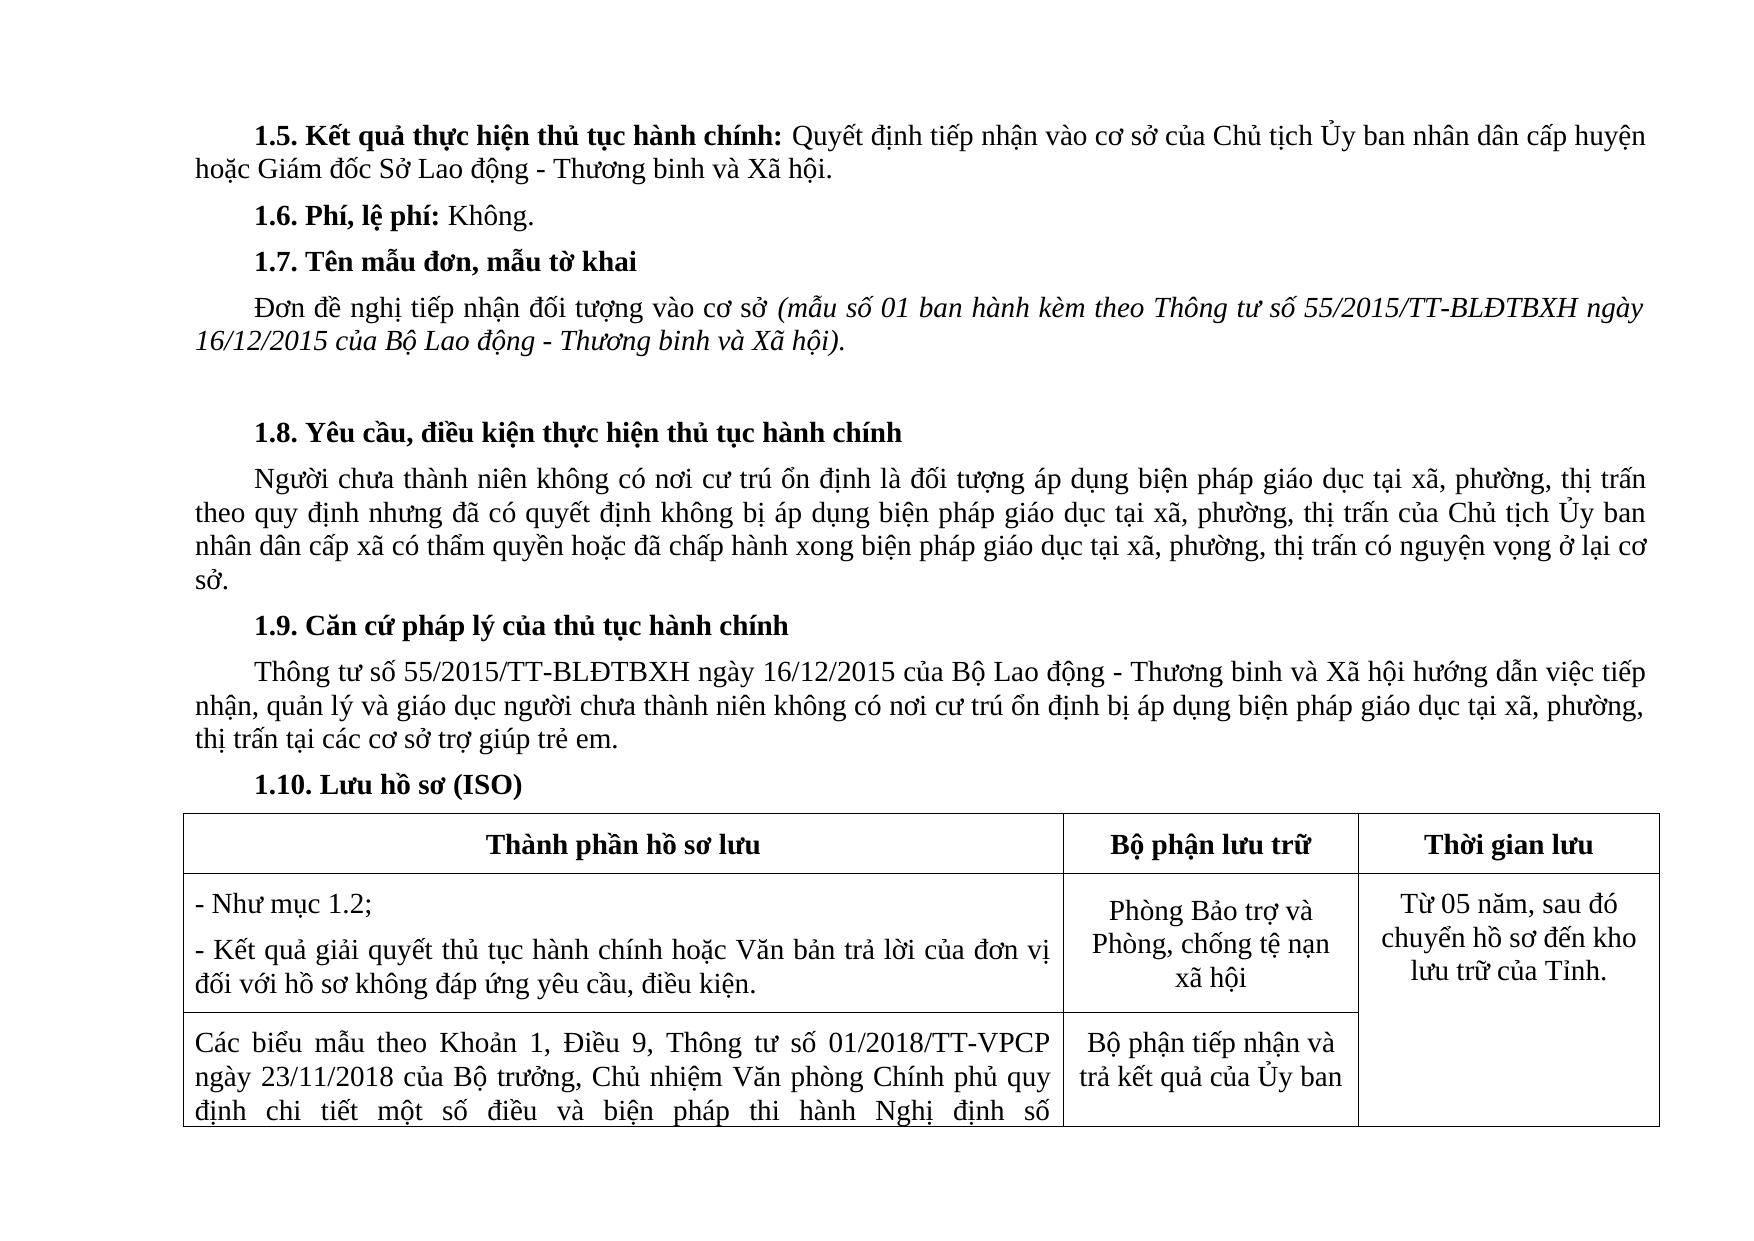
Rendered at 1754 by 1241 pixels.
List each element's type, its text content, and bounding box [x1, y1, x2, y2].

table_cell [184, 1013, 1063, 1126]
table_cell Phòng Bảo trợ và Phòng, chống tệ nạn xã hội [1064, 874, 1358, 1012]
text 1.5. Kết quả thực hiện thủ tục hành chính: Quyết định tiếp nhận vào cơ sở của Chủ tịch Ủy ban nhân dân cấp huyện hoặc Giám đốc Sở Lao động - Thương binh và Xã hội. [195, 118, 1648, 185]
table_header Bộ phận lưu trữ [1064, 814, 1358, 873]
table_cell Từ 05 năm, sau đó chuyển hồ sơ đến kho lưu trữ của Tỉnh. [1359, 874, 1659, 1126]
table_cell - Như mục 1.2; - Kết quả giải quyết thủ tục hành chính hoặc Văn bản trả lời của đơn vị đối với hồ sơ không đáp ứng yêu cầu, điều kiện. [184, 874, 1063, 1012]
text 1.7. Tên mẫu đơn, mẫu tờ khai [195, 244, 1648, 277]
table_header Thời gian lưu [1359, 814, 1659, 873]
table_header Thành phần hồ sơ lưu [184, 814, 1063, 873]
text Thông tư số 55/2015/TT-BLĐTBXH ngày 16/12/2015 của Bộ Lao động - Thương binh và Xã hội hướng dẫn việc tiếp nhận, quản lý và giáo dục người chưa thành niên không có nơi cư trú ổn định bị áp dụng biện pháp giáo dục tại xã, phường, thị trấn tại các cơ sở trợ giúp trẻ em. [195, 654, 1648, 755]
text 1.10. Lưu hồ sơ (ISO) [195, 767, 1648, 801]
text 1.8. Yêu cầu, điều kiện thực hiện thủ tục hành chính [195, 415, 1648, 449]
text 1.9. Căn cứ pháp lý của thủ tục hành chính [195, 608, 1648, 642]
text 1.6. Phí, lệ phí: Không. [195, 198, 1648, 231]
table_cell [1064, 1013, 1358, 1126]
text Đơn đề nghị tiếp nhận đối tượng vào cơ sở (mẫu số 01 ban hành kèm theo Thông tư số 55/2015/TT-BLĐTBXH ngày 16/12/2015 của Bộ Lao động - Thương binh và Xã hội). [195, 290, 1648, 357]
text Người chưa thành niên không có nơi cư trú ổn định là đối tượng áp dụng biện pháp giáo dục tại xã, phường, thị trấn theo quy định nhưng đã có quyết định không bị áp dụng biện pháp giáo dục tại xã, phường, thị trấn của Chủ tịch Ủy ban nhân dân cấp xã có thẩm quyền hoặc đã chấp hành xong biện pháp giáo dục tại xã, phường, thị trấn có nguyện vọng ở lại cơ sở. [195, 461, 1648, 596]
